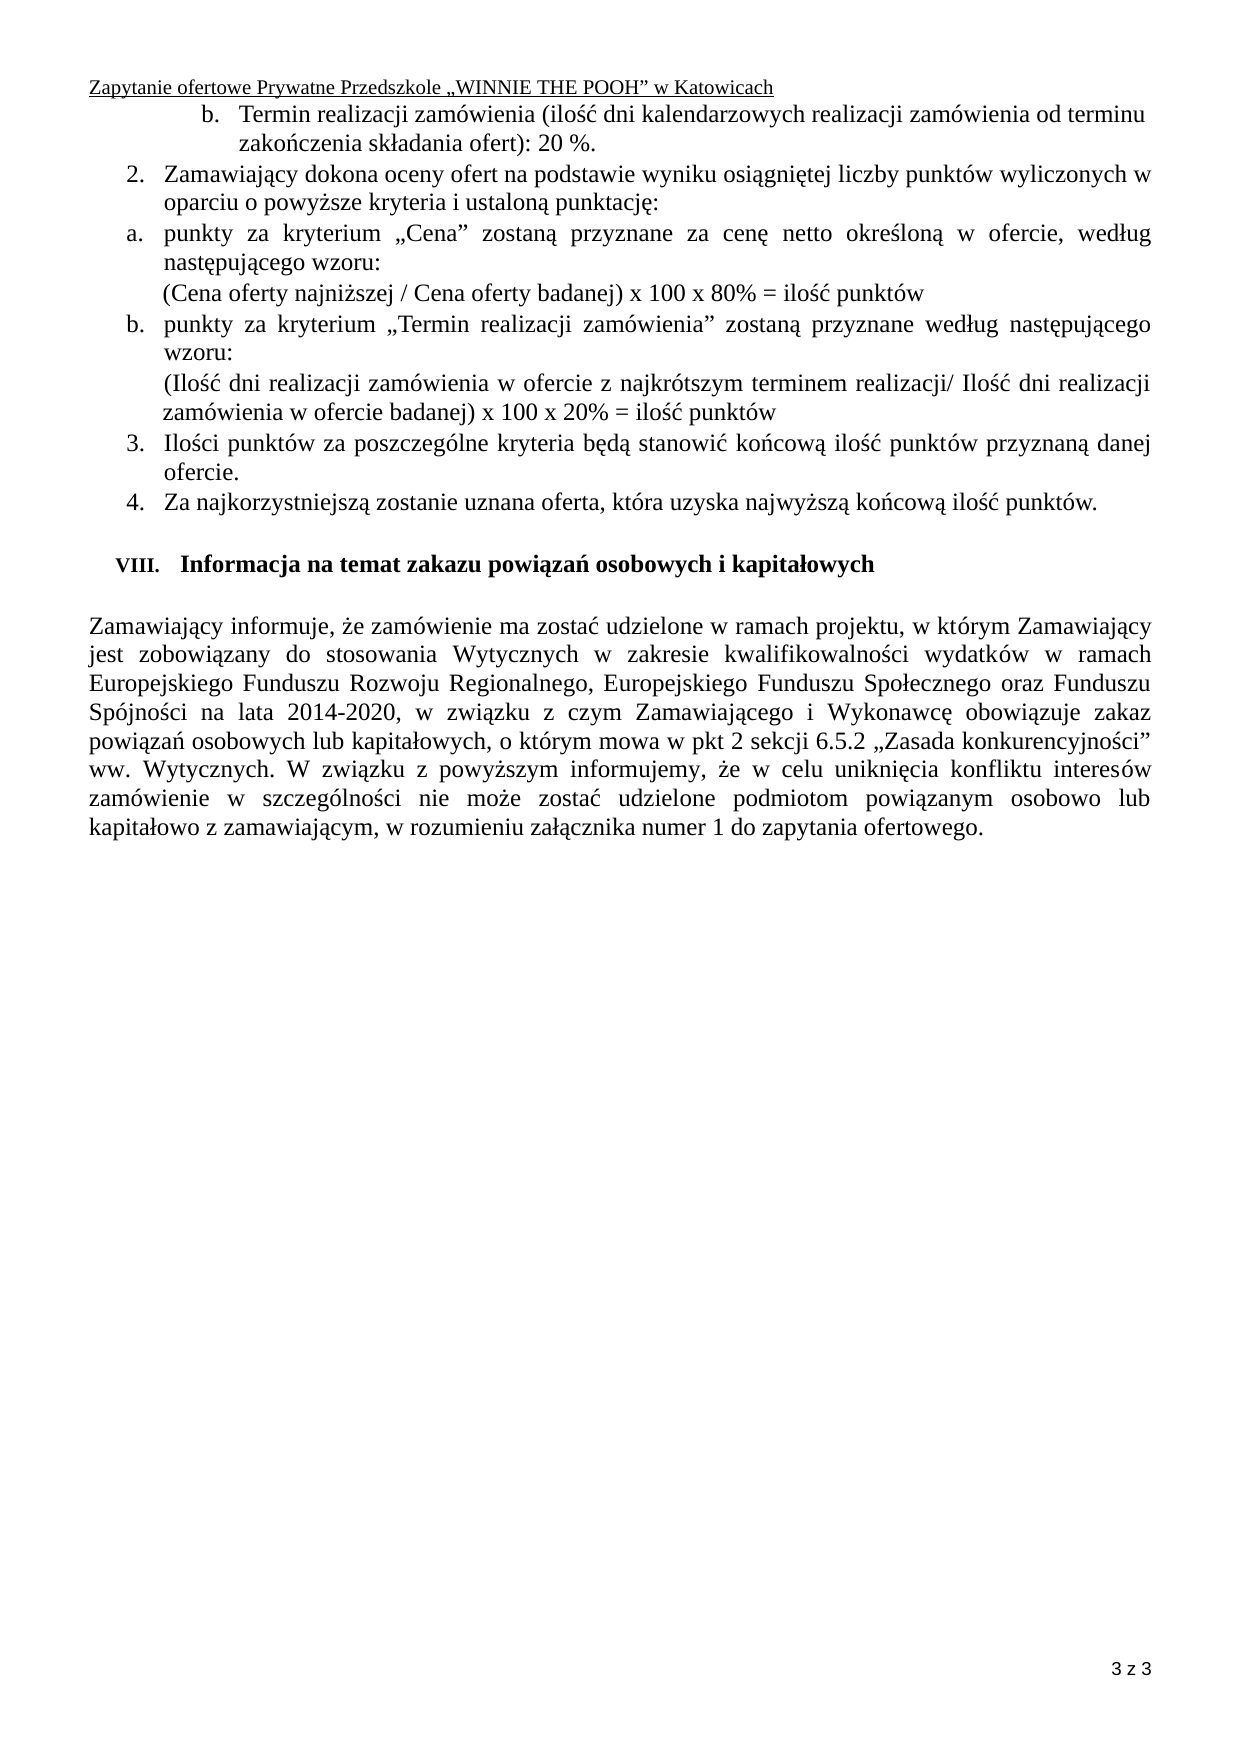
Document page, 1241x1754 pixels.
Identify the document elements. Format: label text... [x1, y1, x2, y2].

list Zamawiający dokona oceny ofert na podstawie wyniku osiągniętej liczby punktów wyliczonych w oparciu o powyższe kryteria i ustaloną punktację: [126, 159, 1152, 216]
list punkty za kryterium „Termin realizacji zamówienia” zostaną przyznane według następującego wzoru: [126, 309, 1152, 366]
list punkty za kryterium „Cena” zostaną przyznane za cenę netto określoną w ofercie, według następującego wzoru: [126, 218, 1152, 276]
text (Ilość dni realizacji zamówienia w ofercie z najkrótszym terminem realizacji/ Ilość dni realizacji zamówienia w ofercie badanej) x 100 x 20% = ilość punktów [162, 368, 1152, 426]
list Informacja na temat zakazu powiązań osobowych i kapitałowych [115, 549, 1152, 578]
text (Cena oferty najniższej / Cena oferty badanej) x 100 x 80% = ilość punktów [89, 278, 1152, 307]
list Za najkorzystniejszą zostanie uznana oferta, która uzyska najwyższą końcową ilość punktów. [126, 487, 1152, 516]
list Ilości punktów za poszczególne kryteria będą stanowić końcową ilość punktów przyznaną danej ofercie. [126, 428, 1152, 485]
list Termin realizacji zamówienia (ilość dni kalendarzowych realizacji zamówienia od terminu zakończenia składania ofert): 20 %. [201, 99, 1152, 157]
text Zamawiający informuje, że zamówienie ma zostać udzielone w ramach projektu, w którym Zamawiający jest zobowiązany do stosowania Wytycznych w zakresie kwalifikowalności wydatków w ramach Europejskiego Funduszu Rozwoju Regionalnego, Europejskiego Funduszu Społecznego oraz Funduszu Spójności na lata 2014-2020, w związku z czym Zamawiającego i Wykonawcę obowiązuje zakaz powiązań osobowych lub kapitałowych, o którym mowa w pkt 2 sekcji 6.5.2 „Zasada konkurencyjności” ww. Wytycznych. W związku z powyższym informujemy, że w celu uniknięcia konfliktu interesów zamówienie w szczególności nie może zostać udzielone podmiotom powiązanym osobowo lub kapitałowo z zamawiającym, w rozumieniu załącznika numer 1 do zapytania ofertowego. [89, 611, 1152, 841]
